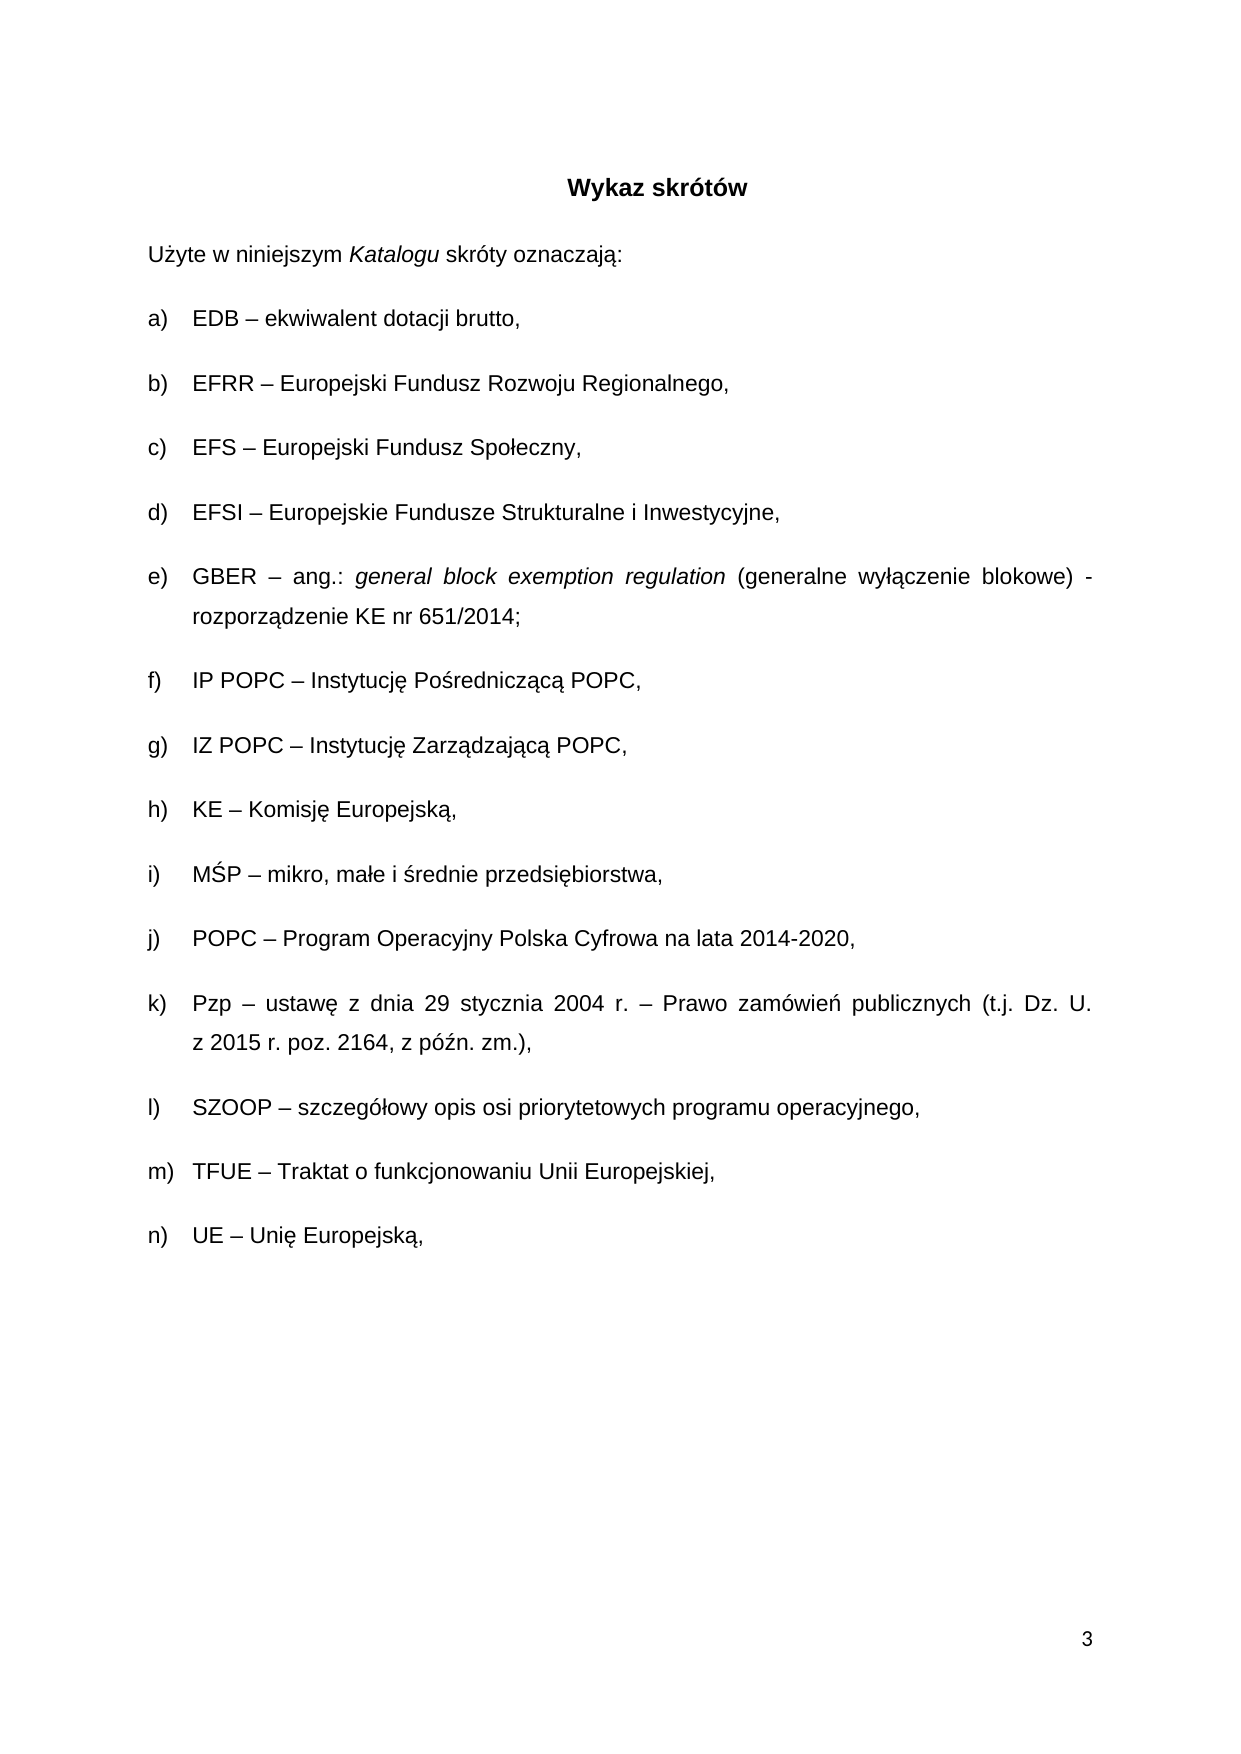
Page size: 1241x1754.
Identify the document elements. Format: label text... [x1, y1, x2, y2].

list EFRR – Europejski Fundusz Rozwoju Regionalnego, [148, 370, 1093, 396]
list IZ POPC – Instytucję Zarządzającą POPC, [148, 732, 1093, 758]
list SZOOP – szczegółowy opis osi priorytetowych programu operacyjnego, [148, 1093, 1093, 1120]
list EFSI – Europejskie Fundusze Strukturalne i Inwestycyjne, [148, 499, 1093, 525]
list IP POPC – Instytucję Pośredniczącą POPC, [148, 667, 1093, 693]
list MŚP – mikro, małe i średnie przedsiębiorstwa, [148, 861, 1093, 887]
list UE – Unię Europejską, [148, 1222, 1093, 1249]
list KE – Komisję Europejską, [148, 796, 1093, 822]
subtitle Wykaz skrótów [222, 173, 1093, 201]
list Pzp – ustawę z dnia 29 stycznia 2004 r. – Prawo zamówień publicznych (t.j. Dz. U. z 2015 r. poz. 2164, z późn. zm.), [148, 989, 1093, 1055]
list GBER – ang.: general block exemption regulation (generalne wyłączenie blokowe) - rozporządzenie KE nr 651/2014; [148, 563, 1093, 629]
list TFUE – Traktat o funkcjonowaniu Unii Europejskiej, [148, 1158, 1093, 1184]
text Użyte w niniejszym Katalogu skróty oznaczają: [148, 241, 1093, 267]
list POPC – Program Operacyjny Polska Cyfrowa na lata 2014-2020, [148, 925, 1093, 951]
list EDB – ekwiwalent dotacji brutto, [148, 305, 1093, 332]
list EFS – Europejski Fundusz Społeczny, [148, 434, 1093, 461]
